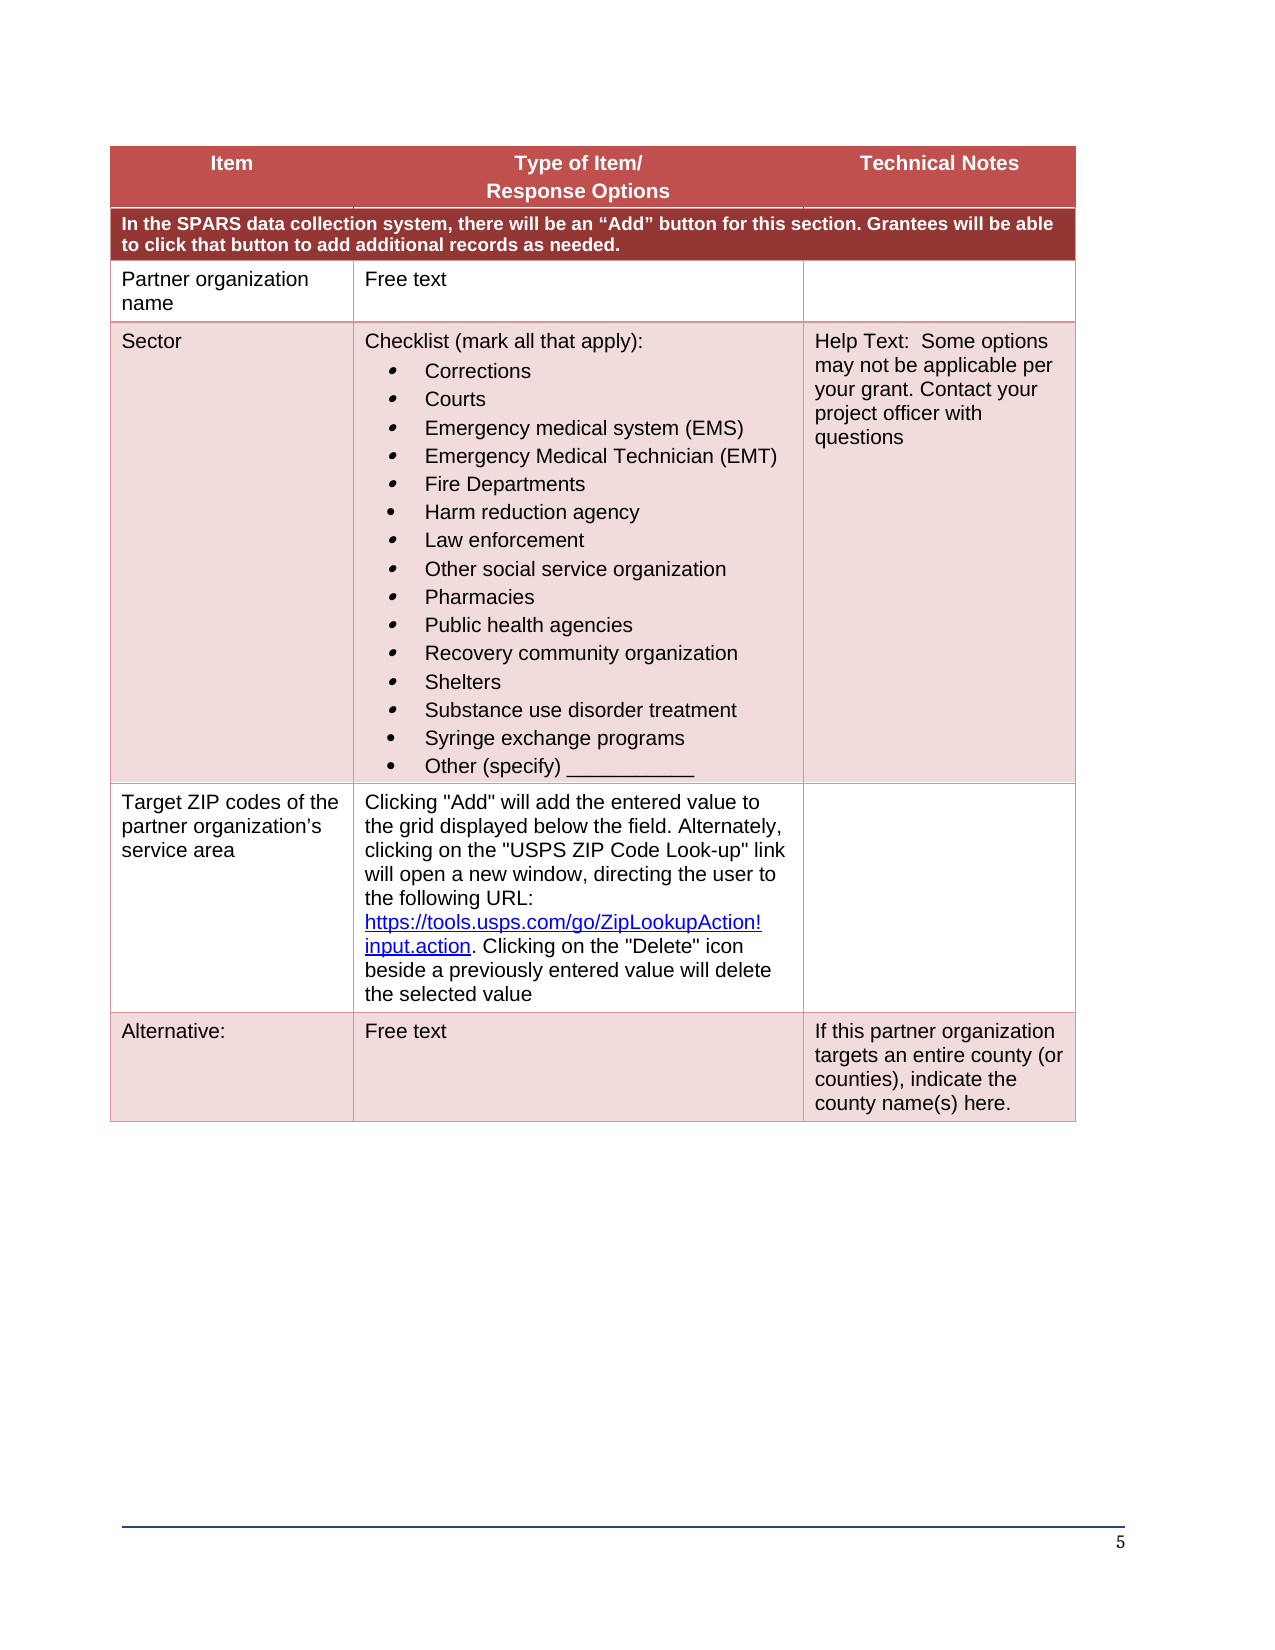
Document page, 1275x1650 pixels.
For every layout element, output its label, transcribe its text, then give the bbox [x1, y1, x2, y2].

table_cell Clicking "Add" will add the entered value to the grid displayed below the field. Alternately, clicking on the "USPS ZIP Code Look-up" link will open a new window, directing the user to the following URL: https://tools.usps.com/go/ZipLookupAction!input.action. Clicking on the "Delete" icon beside a previously entered value will delete the selected value [354, 784, 803, 1012]
table_header Item [111, 147, 353, 207]
table_cell [804, 784, 1075, 1012]
table_cell Free text [354, 1013, 803, 1121]
table_cell Sector [111, 323, 353, 782]
table_cell If this partner organization targets an entire county (or counties), indicate the county name(s) here. [804, 1013, 1075, 1121]
table_cell Partner organization name [111, 261, 353, 321]
table_header Type of Item/ Response Options [354, 147, 803, 207]
table_cell Help Text: Some options may not be applicable per your grant. Contact your project officer with questions [804, 323, 1075, 782]
table_cell Target ZIP codes of the partner organization’s service area [111, 784, 353, 1012]
table_cell [804, 261, 1075, 321]
table_cell Checklist (mark all that apply): Corrections Courts Emergency medical system (EMS) Emergency Medical Technician (EMT) Fire Departments Harm reduction agency Law enforcement Other social service organization Pharmacies Public health agencies Recovery community organization Shelters Substance use disorder treatment Syringe exchange programs Other (specify) ___________ [354, 323, 803, 782]
table_cell Alternative: [111, 1013, 353, 1121]
table_cell Free text [354, 261, 803, 321]
table_header Technical Notes [804, 147, 1075, 207]
table_cell In the SPARS data collection system, there will be an “Add” button for this section. Grantees will be able to click that button to add additional records as needed. [111, 209, 1075, 260]
